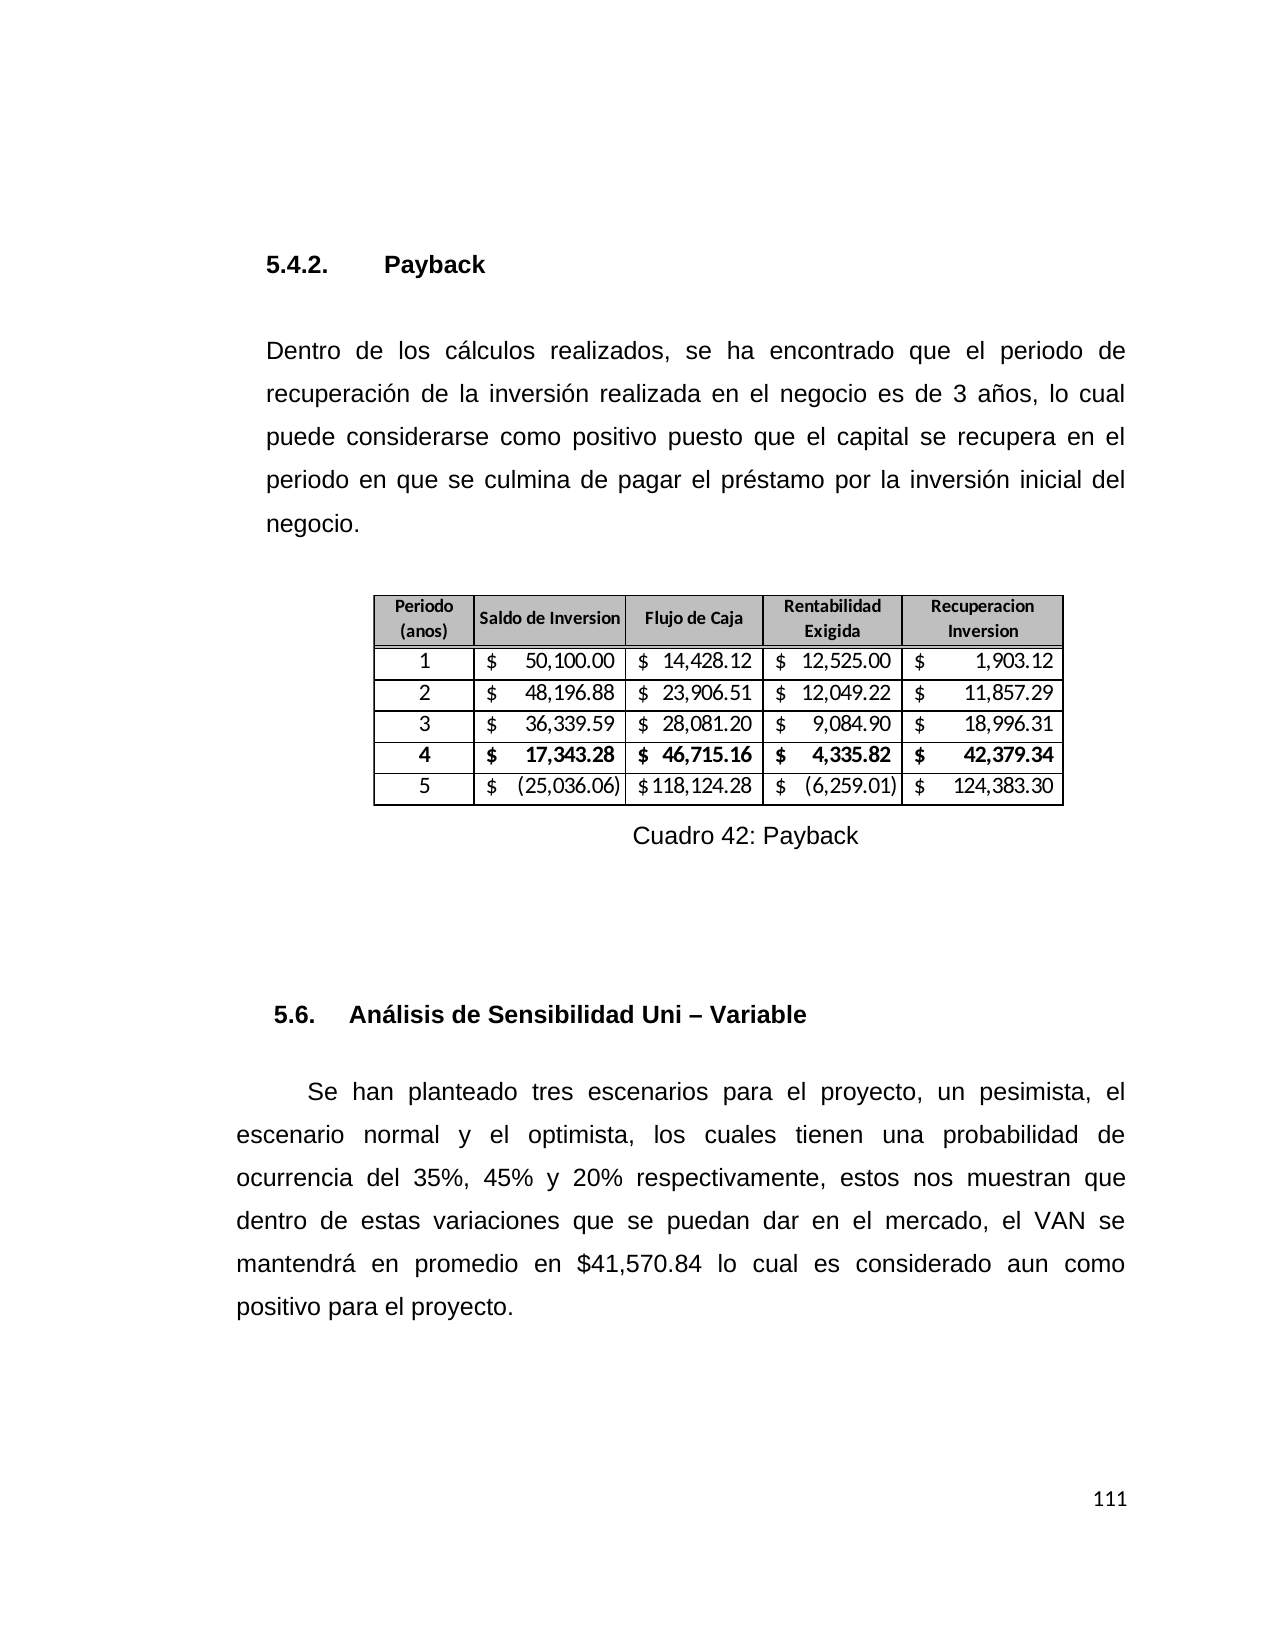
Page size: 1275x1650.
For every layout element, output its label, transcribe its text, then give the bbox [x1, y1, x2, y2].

list Payback [266, 250, 1127, 279]
text Dentro de los cálculos realizados, se ha encontrado que el periodo de recuperación de la inversión realizada en el negocio es de 3 años, lo cual puede considerarse como positivo puesto que el capital se recupera en el periodo en que se culmina de pagar el préstamo por la inversión inicial del negocio. [266, 336, 1127, 537]
subtitle Análisis de Sensibilidad Uni – Variable [274, 1001, 1127, 1029]
text Se han planteado tres escenarios para el proyecto, un pesimista, el escenario normal y el optimista, los cuales tienen una probabilidad de ocurrencia del 35%, 45% y 20% respectivamente, estos nos muestran que dentro de estas variaciones que se puedan dar en el mercado, el VAN se mantendrá en promedio en $41,570.84 lo cual es considerado aun como positivo para el proyecto. [236, 1077, 1127, 1321]
list Cuadro 42: Payback [364, 821, 1127, 850]
